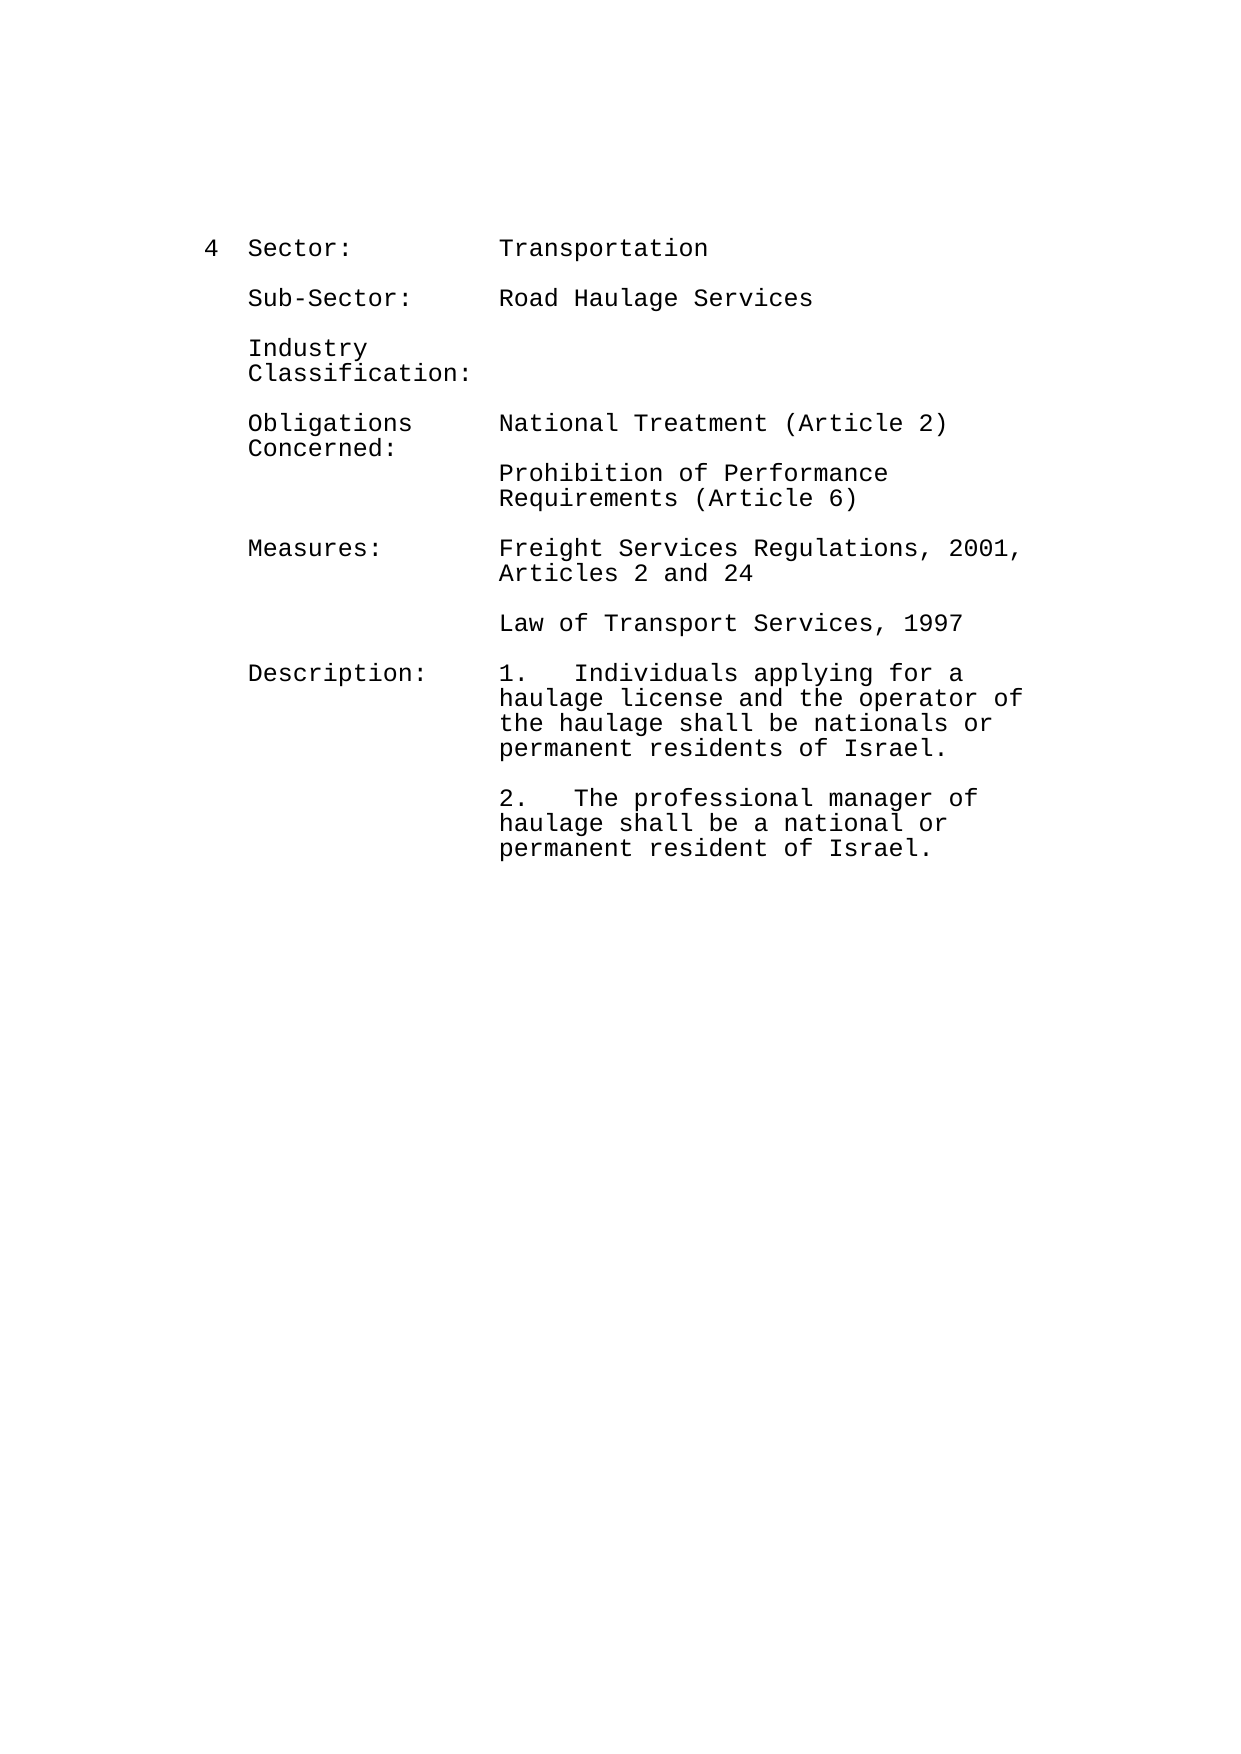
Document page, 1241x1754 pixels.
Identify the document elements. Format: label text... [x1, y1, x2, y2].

table_header Sector: Sub-Sector: Industry Classification: Obligations Concerned: Measures: Description: [236, 236, 487, 872]
table_header Transportation Road Haulage Services National Treatment (Article 2) Prohibition of Performance Requirements (Article 6) Freight Services Regulations, 2001, Articles 2 and 24 Law of Transport Services, 1997 1. Individuals applying for a haulage license and the operator of the haulage shall be nationals or permanent residents of Israel. 2. The professional manager of haulage shall be a national or permanent resident of Israel. [487, 236, 1063, 872]
table_header 4 [177, 236, 236, 872]
